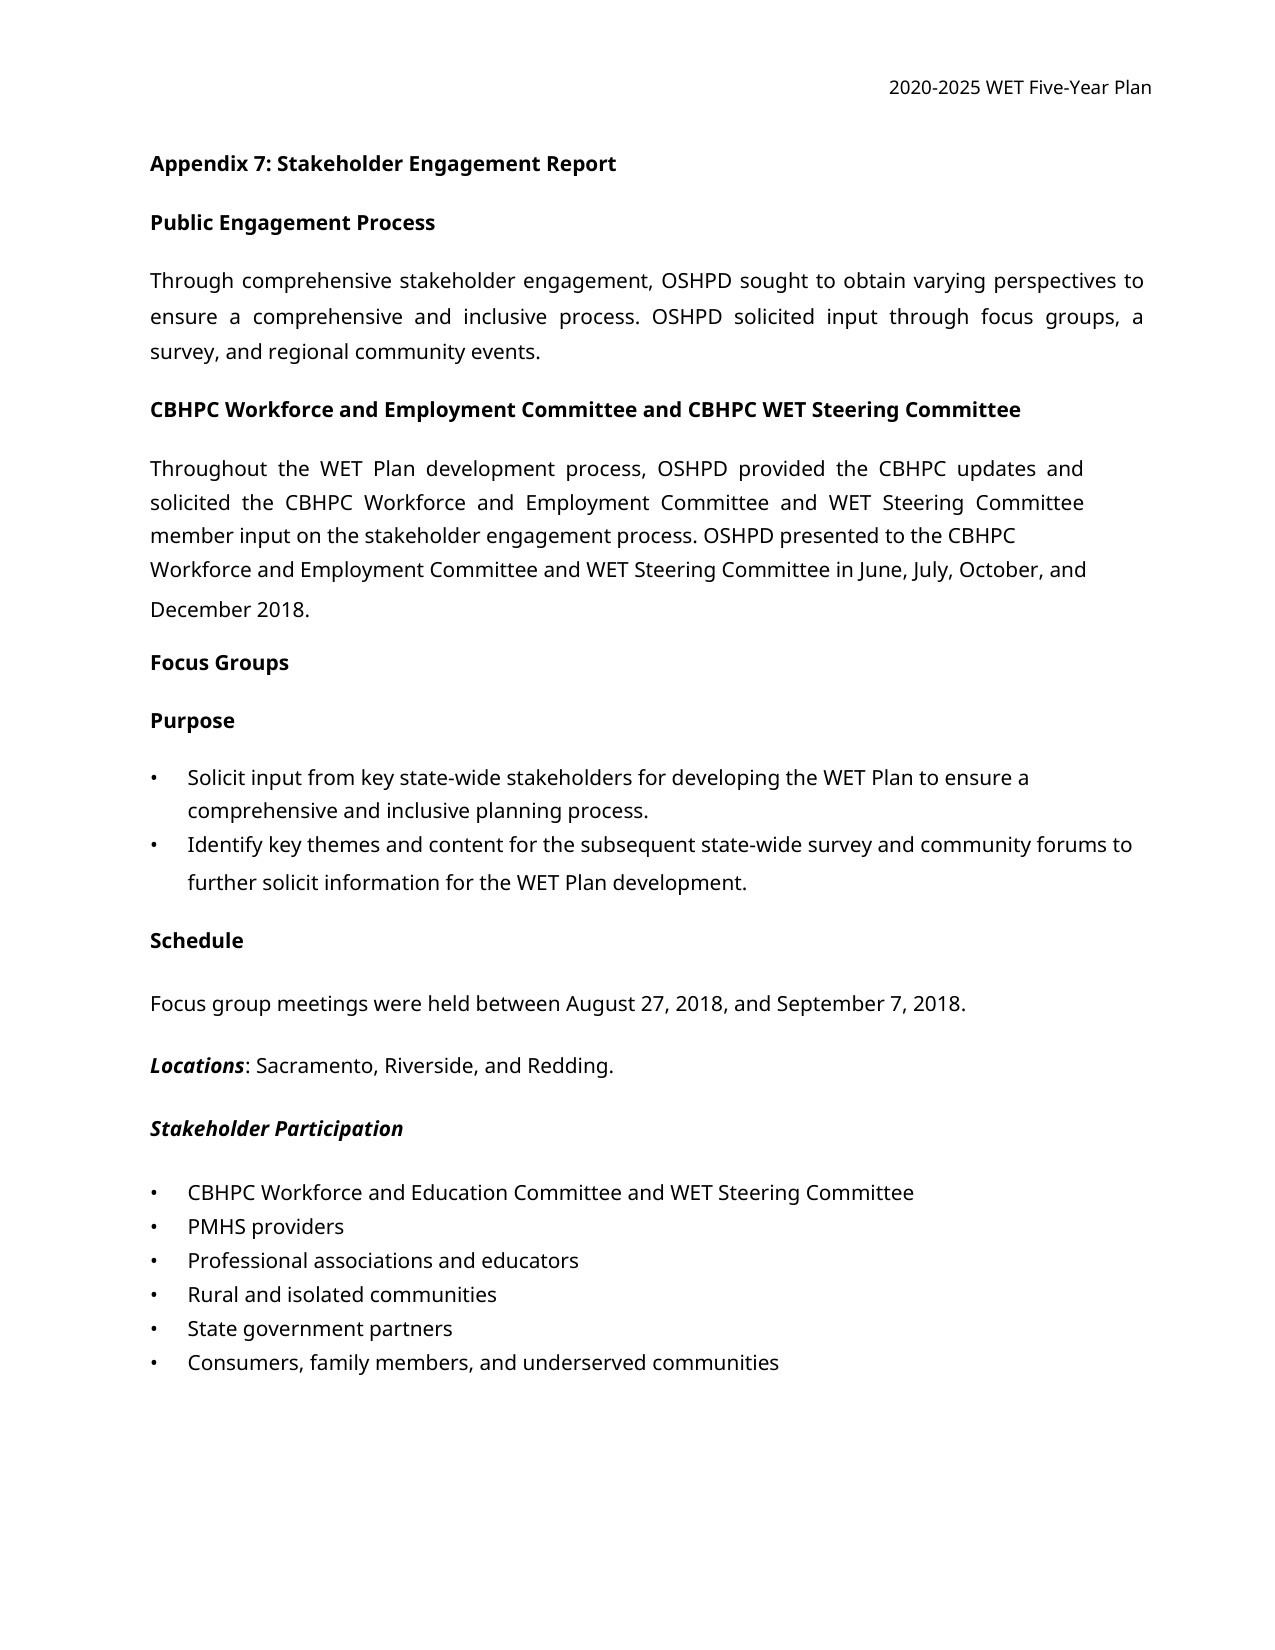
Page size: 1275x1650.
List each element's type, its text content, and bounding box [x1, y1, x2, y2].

text Schedule [150, 926, 1152, 954]
text 2020-2025 WET Five-Year Plan [150, 74, 1152, 100]
list Rural and isolated communities [150, 1280, 1152, 1308]
list Consumers, family members, and underserved communities [150, 1348, 1152, 1376]
list Professional associations and educators [150, 1246, 1152, 1275]
text Locations: Sacramento, Riverside, and Redding. [150, 1051, 1152, 1080]
text Focus Groups [150, 648, 1152, 676]
text Appendix 7: Stakeholder Engagement Report [150, 149, 1152, 177]
list State government partners [150, 1314, 1152, 1342]
text Purpose [150, 707, 1152, 735]
text Stakeholder Participation [150, 1114, 1152, 1143]
text Focus group meetings were held between August 27, 2018, and September 7, 2018. [150, 989, 1152, 1017]
list PMHS providers [150, 1212, 1152, 1241]
list Identify key themes and content for the subsequent state-wide survey and community forums to further solicit information for the WET Plan development. [150, 830, 1148, 896]
text Workforce and Employment Committee and WET Steering Committee in June, July, October, and December 2018. [150, 556, 1139, 623]
text Throughout the WET Plan development process, OSHPD provided the CBHPC updates and solicited the CBHPC Workforce and Employment Committee and WET Steering Committee member input on the stakeholder engagement process. OSHPD presented to the CBHPC [150, 454, 1085, 550]
list Solicit input from key state-wide stakeholders for developing the WET Plan to ensure a comprehensive and inclusive planning process. [150, 763, 1058, 825]
text Public Engagement Process [150, 208, 1152, 236]
text Through comprehensive stakeholder engagement, OSHPD sought to obtain varying perspectives to ensure a comprehensive and inclusive process. OSHPD solicited input through focus groups, a survey, and regional community events. [150, 267, 1146, 365]
text CBHPC Workforce and Employment Committee and CBHPC WET Steering Committee [150, 395, 1152, 423]
list CBHPC Workforce and Education Committee and WET Steering Committee [150, 1178, 1152, 1207]
